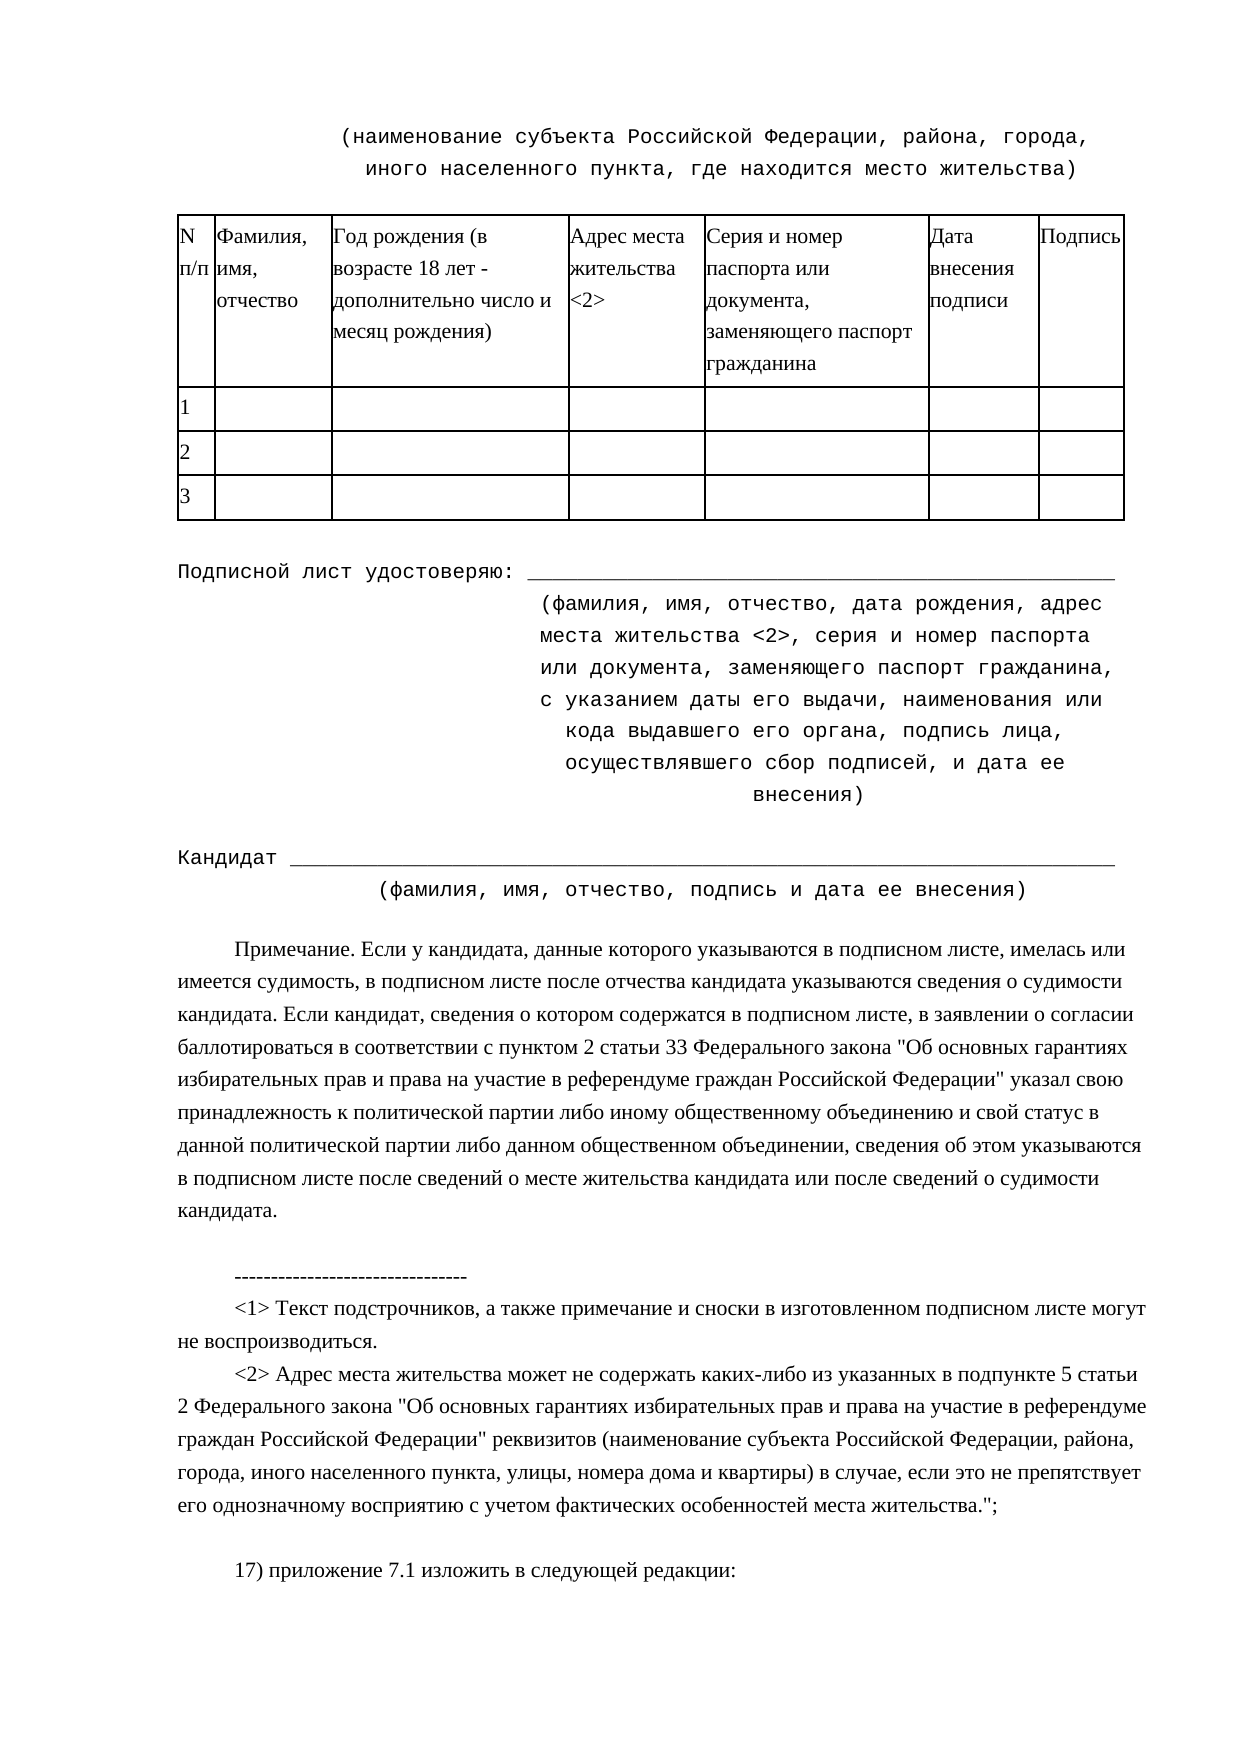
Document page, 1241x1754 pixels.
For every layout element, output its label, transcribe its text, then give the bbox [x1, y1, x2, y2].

text с указанием даты его выдачи, наименования или [177, 680, 1152, 712]
table_cell [706, 432, 928, 474]
table_cell 2 [179, 432, 214, 474]
table_header Год рождения (в возрасте 18 лет - дополнительно число и месяц рождения) [333, 216, 568, 386]
table_cell [216, 476, 331, 518]
text 17) приложение 7.1 изложить в следующей редакции: [177, 1557, 1152, 1582]
text Подписной лист удостоверяю: _______________________________________________ [177, 553, 1152, 585]
table_cell [570, 432, 704, 474]
table_cell [1040, 476, 1123, 518]
text (фамилия, имя, отчество, дата рождения, адрес [177, 585, 1152, 617]
table_header Подпись [1040, 216, 1123, 386]
text <2> Адрес места жительства может не содержать каких-либо из указанных в подпункте 5 статьи 2 Федерального закона "Об основных гарантиях избирательных прав и права на участие в референдуме граждан Российской Федерации" реквизитов (наименование субъекта Российской Федерации, района, города, иного населенного пункта, улицы, номера дома и квартиры) в случае, если это не препятствует его однозначному восприятию с учетом фактических особенностей места жительства."; [177, 1361, 1152, 1517]
table_cell [216, 432, 331, 474]
table_header Серия и номер паспорта или документа, заменяющего паспорт гражданина [706, 216, 928, 386]
text иного населенного пункта, где находится место жительства) [177, 150, 1152, 182]
table_cell [706, 476, 928, 518]
table_cell [706, 388, 928, 430]
text (фамилия, имя, отчество, подпись и дата ее внесения) [177, 871, 1152, 903]
text внесения) [177, 776, 1152, 807]
table_cell [570, 476, 704, 518]
text (наименование субъекта Российской Федерации, района, города, [177, 118, 1152, 150]
table_cell [930, 388, 1038, 430]
text кода выдавшего его органа, подпись лица, [177, 712, 1152, 744]
table_header Дата внесения подписи [930, 216, 1038, 386]
table_header Адрес места жительства <2> [570, 216, 704, 386]
table_cell [333, 432, 568, 474]
table_header Фамилия, имя, отчество [216, 216, 331, 386]
text -------------------------------- [177, 1263, 1152, 1288]
table_cell [216, 388, 331, 430]
table_cell 3 [179, 476, 214, 518]
table_cell [1040, 432, 1123, 474]
text осуществлявшего сбор подписей, и дата ее [177, 744, 1152, 776]
text места жительства <2>, серия и номер паспорта [177, 617, 1152, 649]
table_cell [1040, 388, 1123, 430]
table_cell [930, 432, 1038, 474]
text <1> Текст подстрочников, а также примечание и сноски в изготовленном подписном листе могут не воспроизводиться. [177, 1295, 1152, 1353]
text или документа, заменяющего паспорт гражданина, [177, 649, 1152, 680]
table_cell [333, 388, 568, 430]
table_cell [930, 476, 1038, 518]
text Примечание. Если у кандидата, данные которого указываются в подписном листе, имелась или имеется судимость, в подписном листе после отчества кандидата указываются сведения о судимости кандидата. Если кандидат, сведения о котором содержатся в подписном листе, в заявлении о согласии баллотироваться в соответствии с пунктом 2 статьи 33 Федерального закона "Об основных гарантиях избирательных прав и права на участие в референдуме граждан Российской Федерации" указал свою принадлежность к политической партии либо иному общественному объединению и свой статус в данной политической партии либо данном общественном объединении, сведения об этом указываются в подписном листе после сведений о месте жительства кандидата или после сведений о судимости кандидата. [177, 936, 1152, 1222]
table_header N п/п [179, 216, 214, 386]
table_cell [333, 476, 568, 518]
table_cell [570, 388, 704, 430]
table_cell 1 [179, 388, 214, 430]
text Кандидат __________________________________________________________________ [177, 839, 1152, 871]
